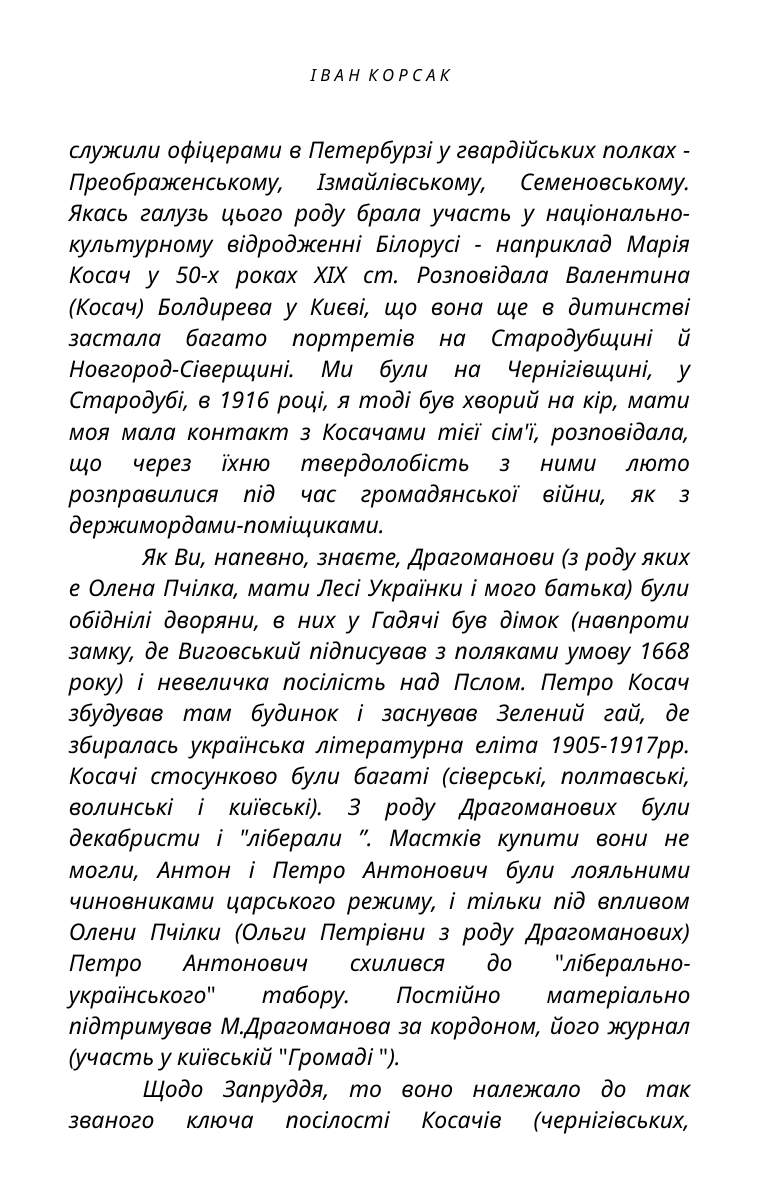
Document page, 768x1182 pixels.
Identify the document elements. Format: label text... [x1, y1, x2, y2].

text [69, 1073, 691, 1135]
text Як Ви, напевно, знаєте, Драгоманови (з роду яких е Олена Пчілка, мати Лесі Українки і мого батька) були обіднілі дворяни, в них у Гадячі був дімок (навпроти замку, де Виговський підписував з поляками умову 1668 року) і невеличка посілість над Пслом. Петро Косач збудував там будинок і заснував Зелений гай, де збиралась українська літературна еліта 1905-1917рр. Косачі стосунково були багаті (сіверські, полтавські, волинські і київські). З роду Драгоманових були декабристи і "ліберали ”. Мастків купити вони не могли, Антон і Петро Антонович були лояльними чиновниками царського режиму, і тільки під впливом Олени Пчілки (Ольги Петрівни з роду Драгоманових) Петро Антонович схилився до "ліберально-українського" табору. Постійно матеріально підтримував М.Драгоманова за кордоном, його журнал (участь у київській "Громаді "). [69, 541, 691, 1072]
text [69, 134, 691, 541]
